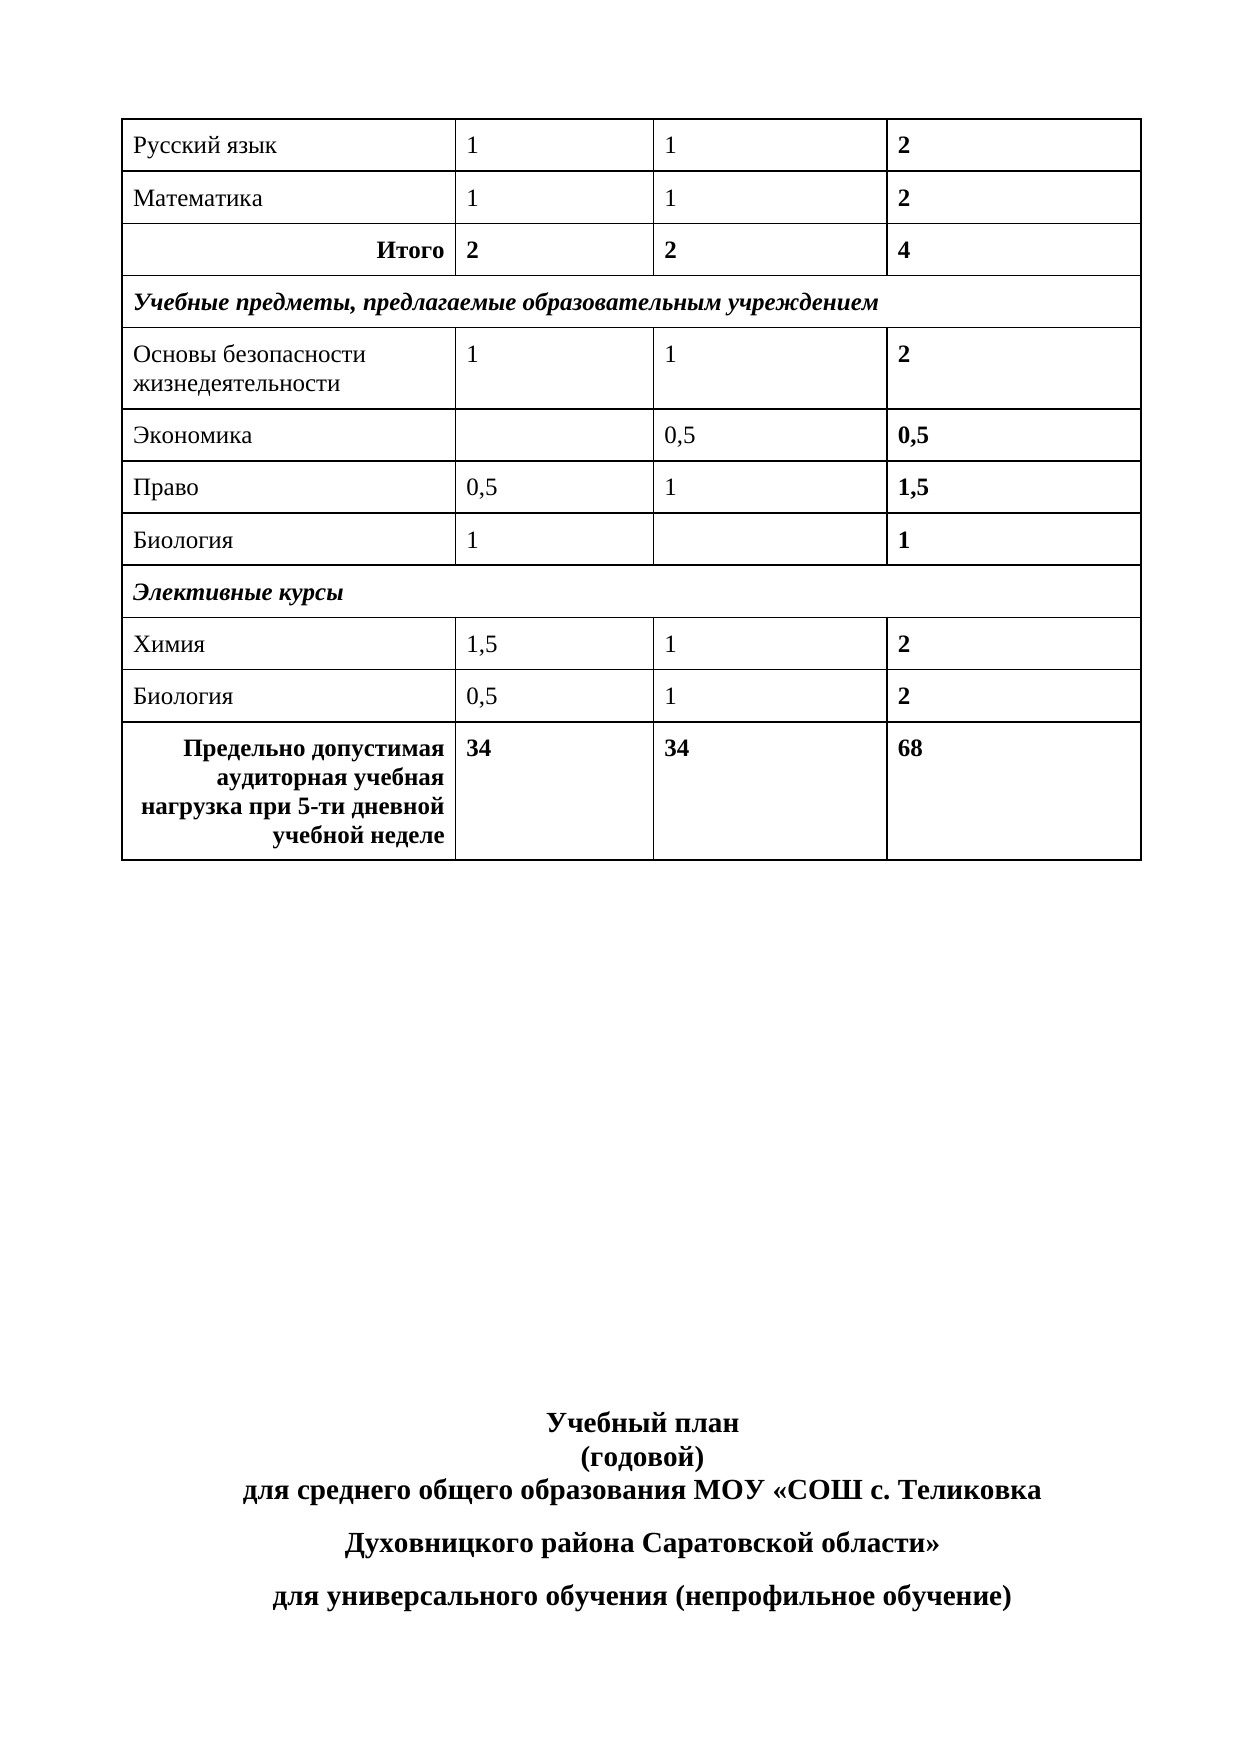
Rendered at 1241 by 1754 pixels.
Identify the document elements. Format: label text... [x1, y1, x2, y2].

table_cell 2 [888, 618, 1140, 669]
table_cell 2 [456, 224, 653, 275]
text Духовницкого района Саратовской области» [133, 1525, 1152, 1559]
table_cell Биология [123, 514, 455, 564]
table_cell 1 [456, 514, 653, 564]
table_cell [456, 410, 653, 460]
table_cell Элективные курсы [123, 566, 1140, 617]
table_cell Биология [123, 670, 455, 721]
text для среднего общего образования МОУ «СОШ с. Теликовка [133, 1472, 1152, 1506]
table_cell 1 [888, 514, 1140, 564]
table_cell Право [123, 462, 455, 512]
table_cell Экономика [123, 410, 455, 460]
table_cell 1 [654, 172, 886, 222]
table_cell 0,5 [654, 410, 886, 460]
table_cell 2 [654, 224, 886, 275]
table_cell 1 [456, 172, 653, 222]
table_cell 1 [654, 120, 886, 170]
table_cell 1,5 [456, 618, 653, 669]
table_cell 0,5 [888, 410, 1140, 460]
table_cell 2 [888, 328, 1140, 408]
table_cell 1 [654, 462, 886, 512]
table_cell Итого [123, 224, 455, 275]
table_cell 1 [456, 328, 653, 408]
table_cell Химия [123, 618, 455, 669]
table_cell [654, 514, 886, 564]
table_cell Учебные предметы, предлагаемые образовательным учреждением [123, 276, 1140, 327]
table_cell Основы безопасности жизнедеятельности [123, 328, 455, 408]
table_cell 34 [456, 723, 653, 859]
table_cell 34 [654, 723, 886, 859]
table_cell 0,5 [456, 670, 653, 721]
table_cell Математика [123, 172, 455, 222]
table_cell 68 [888, 723, 1140, 859]
table_cell 0,5 [456, 462, 653, 512]
table_cell 2 [888, 120, 1140, 170]
table_cell 4 [888, 224, 1140, 275]
text для универсального обучения (непрофильное обучение) [133, 1578, 1152, 1612]
table_cell Русский язык [123, 120, 455, 170]
table_cell 1,5 [888, 462, 1140, 512]
table_cell 1 [654, 618, 886, 669]
list (годовой) [133, 1439, 1152, 1472]
table_cell 1 [456, 120, 653, 170]
table_cell 2 [888, 172, 1140, 222]
list Учебный план [133, 1405, 1152, 1439]
table_cell 1 [654, 670, 886, 721]
table_cell 2 [888, 670, 1140, 721]
table_cell 1 [654, 328, 886, 408]
table_cell Предельно допустимая аудиторная учебная нагрузка при 5-ти дневной учебной неделе [123, 723, 455, 859]
